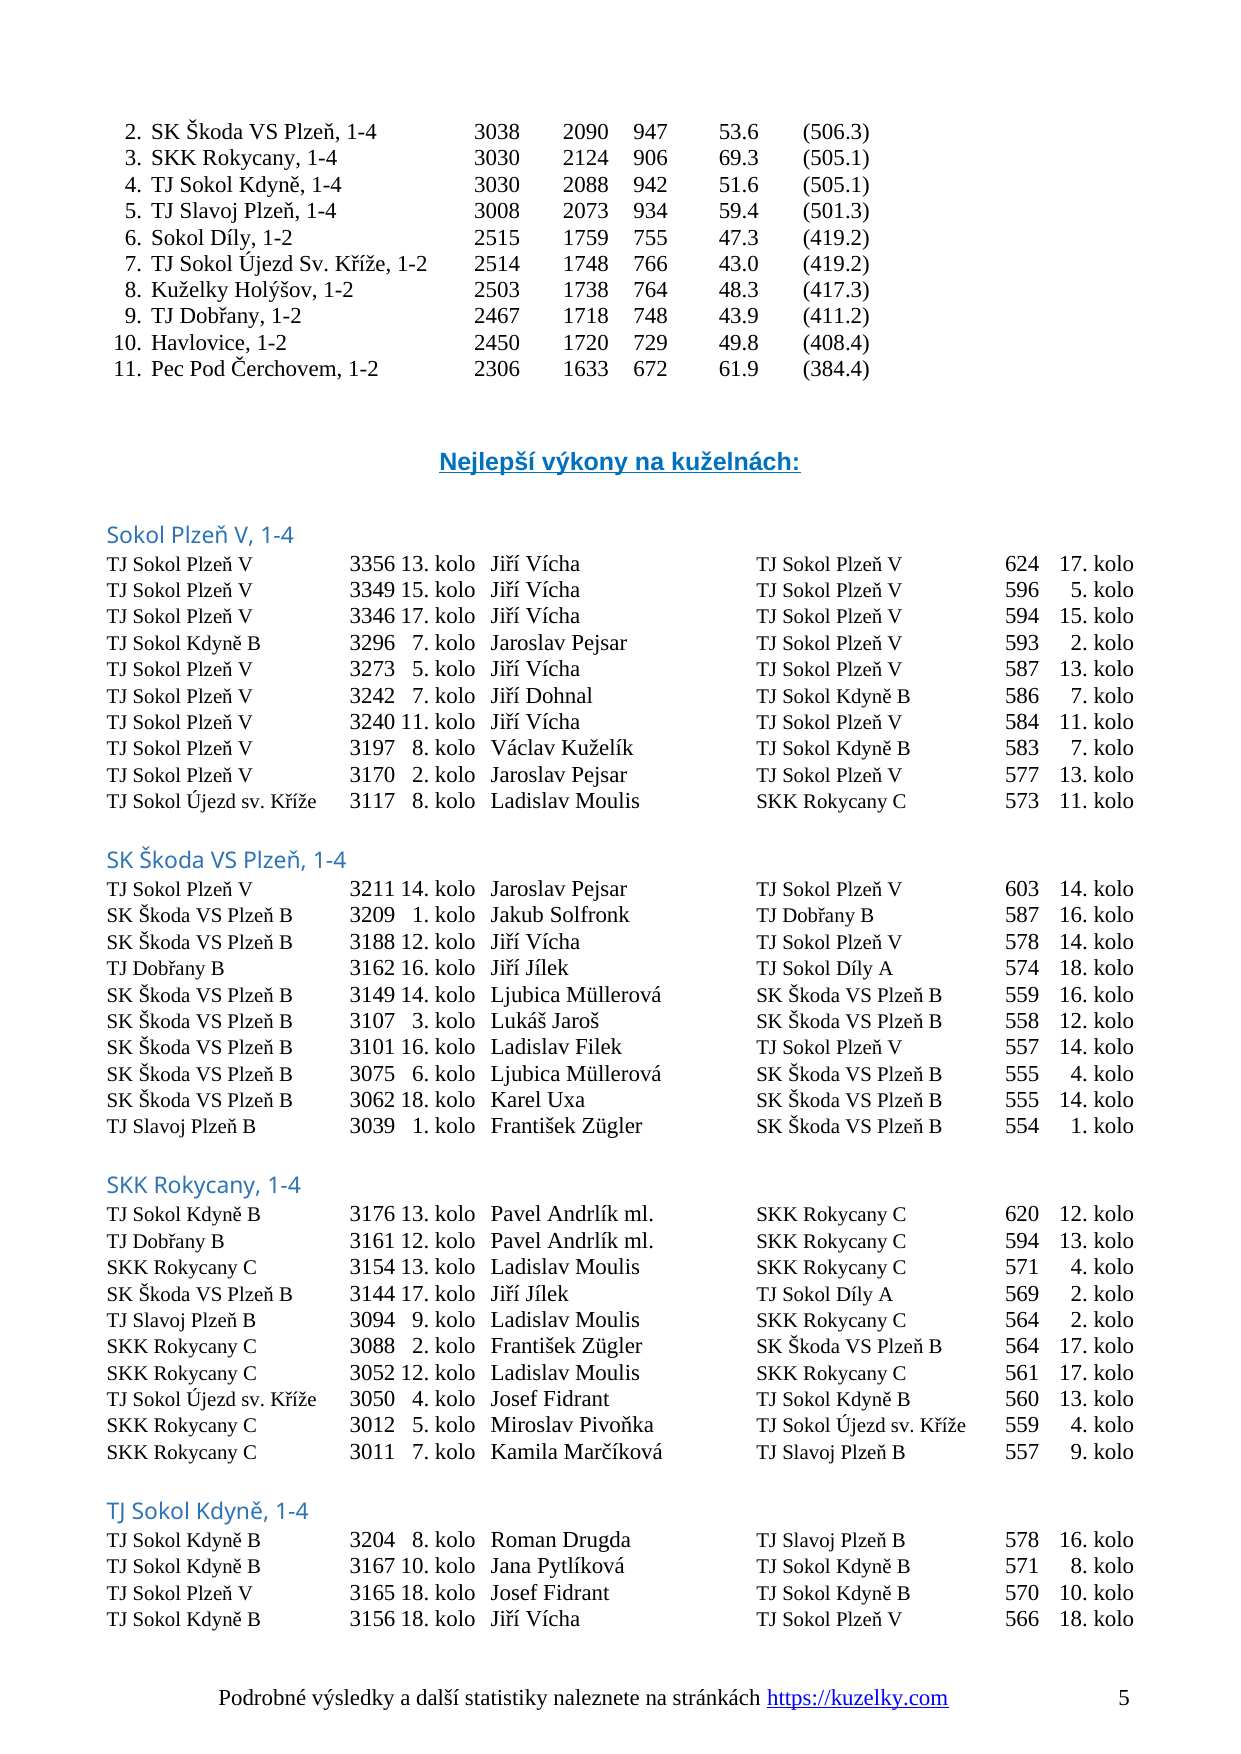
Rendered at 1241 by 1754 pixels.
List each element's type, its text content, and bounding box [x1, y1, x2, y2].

text TJ Sokol Újezd sv. Kříže 3117 8. kolo Ladislav Moulis SKK Rokycany C 573 11. kolo [106, 787, 1134, 813]
text TJ Sokol Kdyně B 3296 7. kolo Jaroslav Pejsar TJ Sokol Plzeň V 593 2. kolo [106, 629, 1134, 655]
text TJ Sokol Plzeň V 3346 17. kolo Jiří Vícha TJ Sokol Plzeň V 594 15. kolo [106, 603, 1134, 629]
text TJ Sokol Kdyně B 3204 8. kolo Roman Drugda TJ Slavoj Plzeň B 578 16. kolo [106, 1526, 1134, 1552]
text TJ Sokol Plzeň V 3356 13. kolo Jiří Vícha TJ Sokol Plzeň V 624 17. kolo [106, 550, 1134, 576]
text TJ Sokol Plzeň V 3349 15. kolo Jiří Vícha TJ Sokol Plzeň V 596 5. kolo [106, 576, 1134, 603]
text SKK Rokycany C 3052 12. kolo Ladislav Moulis SKK Rokycany C 561 17. kolo [106, 1359, 1134, 1385]
text 3. SKK Rokycany, 1-4 3030 2124 906 69.3 (505.1) [106, 144, 1134, 171]
text TJ Sokol Kdyně B 3167 10. kolo Jana Pytlíková TJ Sokol Kdyně B 571 8. kolo [106, 1552, 1134, 1578]
text SKK Rokycany C 3088 2. kolo František Zügler SK Škoda VS Plzeň B 564 17. kolo [106, 1332, 1134, 1359]
text 9. TJ Dobřany, 1-2 2467 1718 748 43.9 (411.2) [106, 303, 1134, 329]
text 8. Kuželky Holýšov, 1-2 2503 1738 764 48.3 (417.3) [106, 276, 1134, 303]
text SKK Rokycany C 3011 7. kolo Kamila Marčíková TJ Slavoj Plzeň B 557 9. kolo [106, 1438, 1134, 1464]
text TJ Dobřany B 3161 12. kolo Pavel Andrlík ml. SKK Rokycany C 594 13. kolo [106, 1227, 1134, 1253]
text TJ Sokol Kdyně B 3156 18. kolo Jiří Vícha TJ Sokol Plzeň V 566 18. kolo [106, 1605, 1134, 1631]
text TJ Sokol Plzeň V 3211 14. kolo Jaroslav Pejsar TJ Sokol Plzeň V 603 14. kolo [106, 875, 1134, 902]
text SKK Rokycany C 3154 13. kolo Ladislav Moulis SKK Rokycany C 571 4. kolo [106, 1253, 1134, 1279]
text 10. Havlovice, 1-2 2450 1720 729 49.8 (408.4) [106, 329, 1134, 355]
text TJ Dobřany B 3162 16. kolo Jiří Jílek TJ Sokol Díly A 574 18. kolo [106, 954, 1134, 981]
text TJ Sokol Plzeň V 3197 8. kolo Václav Kuželík TJ Sokol Kdyně B 583 7. kolo [106, 734, 1134, 761]
text 6. Sokol Díly, 1-2 2515 1759 755 47.3 (419.2) [106, 223, 1134, 250]
text Nejlepší výkony na kuželnách: [94, 447, 1145, 476]
text 4. TJ Sokol Kdyně, 1-4 3030 2088 942 51.6 (505.1) [106, 171, 1134, 197]
text SK Škoda VS Plzeň B 3101 16. kolo Ladislav Filek TJ Sokol Plzeň V 557 14. kolo [106, 1033, 1134, 1060]
text SK Škoda VS Plzeň B 3149 14. kolo Ljubica Müllerová SK Škoda VS Plzeň B 559 16. kolo [106, 981, 1134, 1007]
text TJ Sokol Plzeň V 3242 7. kolo Jiří Dohnal TJ Sokol Kdyně B 586 7. kolo [106, 682, 1134, 708]
text SK Škoda VS Plzeň B 3209 1. kolo Jakub Solfronk TJ Dobřany B 587 16. kolo [106, 902, 1134, 928]
subtitle Sokol Plzeň V, 1-4 [106, 519, 1134, 550]
text TJ Slavoj Plzeň B 3039 1. kolo František Zügler SK Škoda VS Plzeň B 554 1. kolo [106, 1112, 1134, 1139]
text SK Škoda VS Plzeň B 3188 12. kolo Jiří Vícha TJ Sokol Plzeň V 578 14. kolo [106, 928, 1134, 954]
text TJ Sokol Újezd sv. Kříže 3050 4. kolo Josef Fidrant TJ Sokol Kdyně B 560 13. kolo [106, 1385, 1134, 1411]
text TJ Sokol Plzeň V 3273 5. kolo Jiří Vícha TJ Sokol Plzeň V 587 13. kolo [106, 655, 1134, 682]
text TJ Sokol Plzeň V 3165 18. kolo Josef Fidrant TJ Sokol Kdyně B 570 10. kolo [106, 1578, 1134, 1605]
text SK Škoda VS Plzeň B 3075 6. kolo Ljubica Müllerová SK Škoda VS Plzeň B 555 4. kolo [106, 1060, 1134, 1086]
text 5. TJ Slavoj Plzeň, 1-4 3008 2073 934 59.4 (501.3) [106, 197, 1134, 223]
subtitle SKK Rokycany, 1-4 [106, 1169, 1134, 1201]
subtitle SK Škoda VS Plzeň, 1-4 [106, 844, 1134, 875]
text 7. TJ Sokol Újezd Sv. Kříže, 1-2 2514 1748 766 43.0 (419.2) [106, 250, 1134, 276]
text SK Škoda VS Plzeň B 3062 18. kolo Karel Uxa SK Škoda VS Plzeň B 555 14. kolo [106, 1086, 1134, 1112]
text TJ Sokol Kdyně B 3176 13. kolo Pavel Andrlík ml. SKK Rokycany C 620 12. kolo [106, 1201, 1134, 1227]
text SK Škoda VS Plzeň B 3107 3. kolo Lukáš Jaroš SK Škoda VS Plzeň B 558 12. kolo [106, 1007, 1134, 1033]
text SK Škoda VS Plzeň B 3144 17. kolo Jiří Jílek TJ Sokol Díly A 569 2. kolo [106, 1279, 1134, 1306]
text TJ Slavoj Plzeň B 3094 9. kolo Ladislav Moulis SKK Rokycany C 564 2. kolo [106, 1306, 1134, 1332]
text 11. Pec Pod Čerchovem, 1-2 2306 1633 672 61.9 (384.4) [106, 355, 1134, 382]
subtitle TJ Sokol Kdyně, 1-4 [106, 1494, 1134, 1526]
text SKK Rokycany C 3012 5. kolo Miroslav Pivoňka TJ Sokol Újezd sv. Kříže 559 4. kolo [106, 1411, 1134, 1438]
text TJ Sokol Plzeň V 3240 11. kolo Jiří Vícha TJ Sokol Plzeň V 584 11. kolo [106, 708, 1134, 734]
text TJ Sokol Plzeň V 3170 2. kolo Jaroslav Pejsar TJ Sokol Plzeň V 577 13. kolo [106, 761, 1134, 787]
text 2. SK Škoda VS Plzeň, 1-4 3038 2090 947 53.6 (506.3) [106, 118, 1134, 144]
